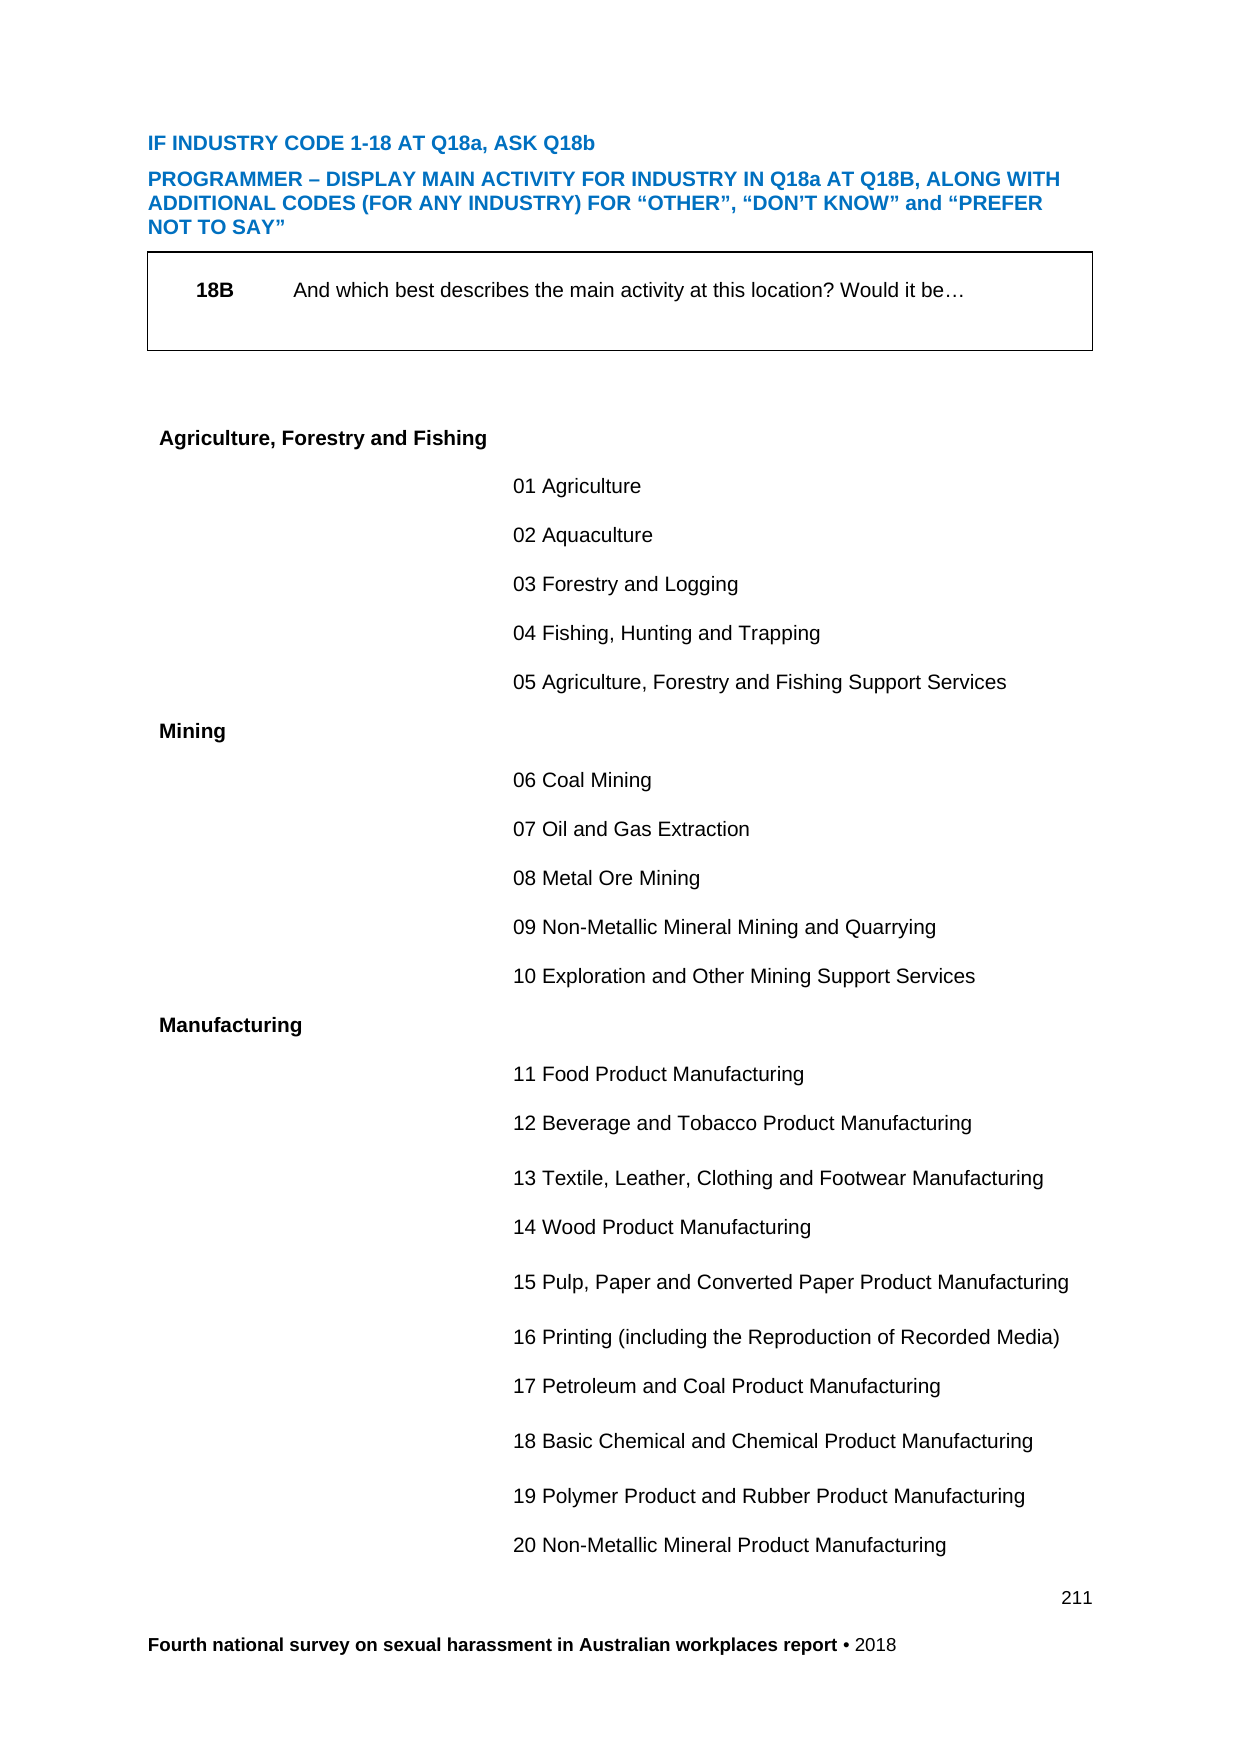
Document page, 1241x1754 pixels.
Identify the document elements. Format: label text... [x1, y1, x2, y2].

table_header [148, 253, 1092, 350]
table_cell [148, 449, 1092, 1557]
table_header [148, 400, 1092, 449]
text IF INDUSTRY CODE 1-18 AT Q18a, ASK Q18b [148, 131, 1092, 154]
text PROGRAMMER – DISPLAY MAIN ACTIVITY FOR INDUSTRY IN Q18a AT Q18B, ALONG WITH ADDITIONAL CODES (FOR ANY INDUSTRY) FOR “OTHER”, “DON’T KNOW” and “PREFER NOT TO SAY” [148, 167, 1092, 239]
